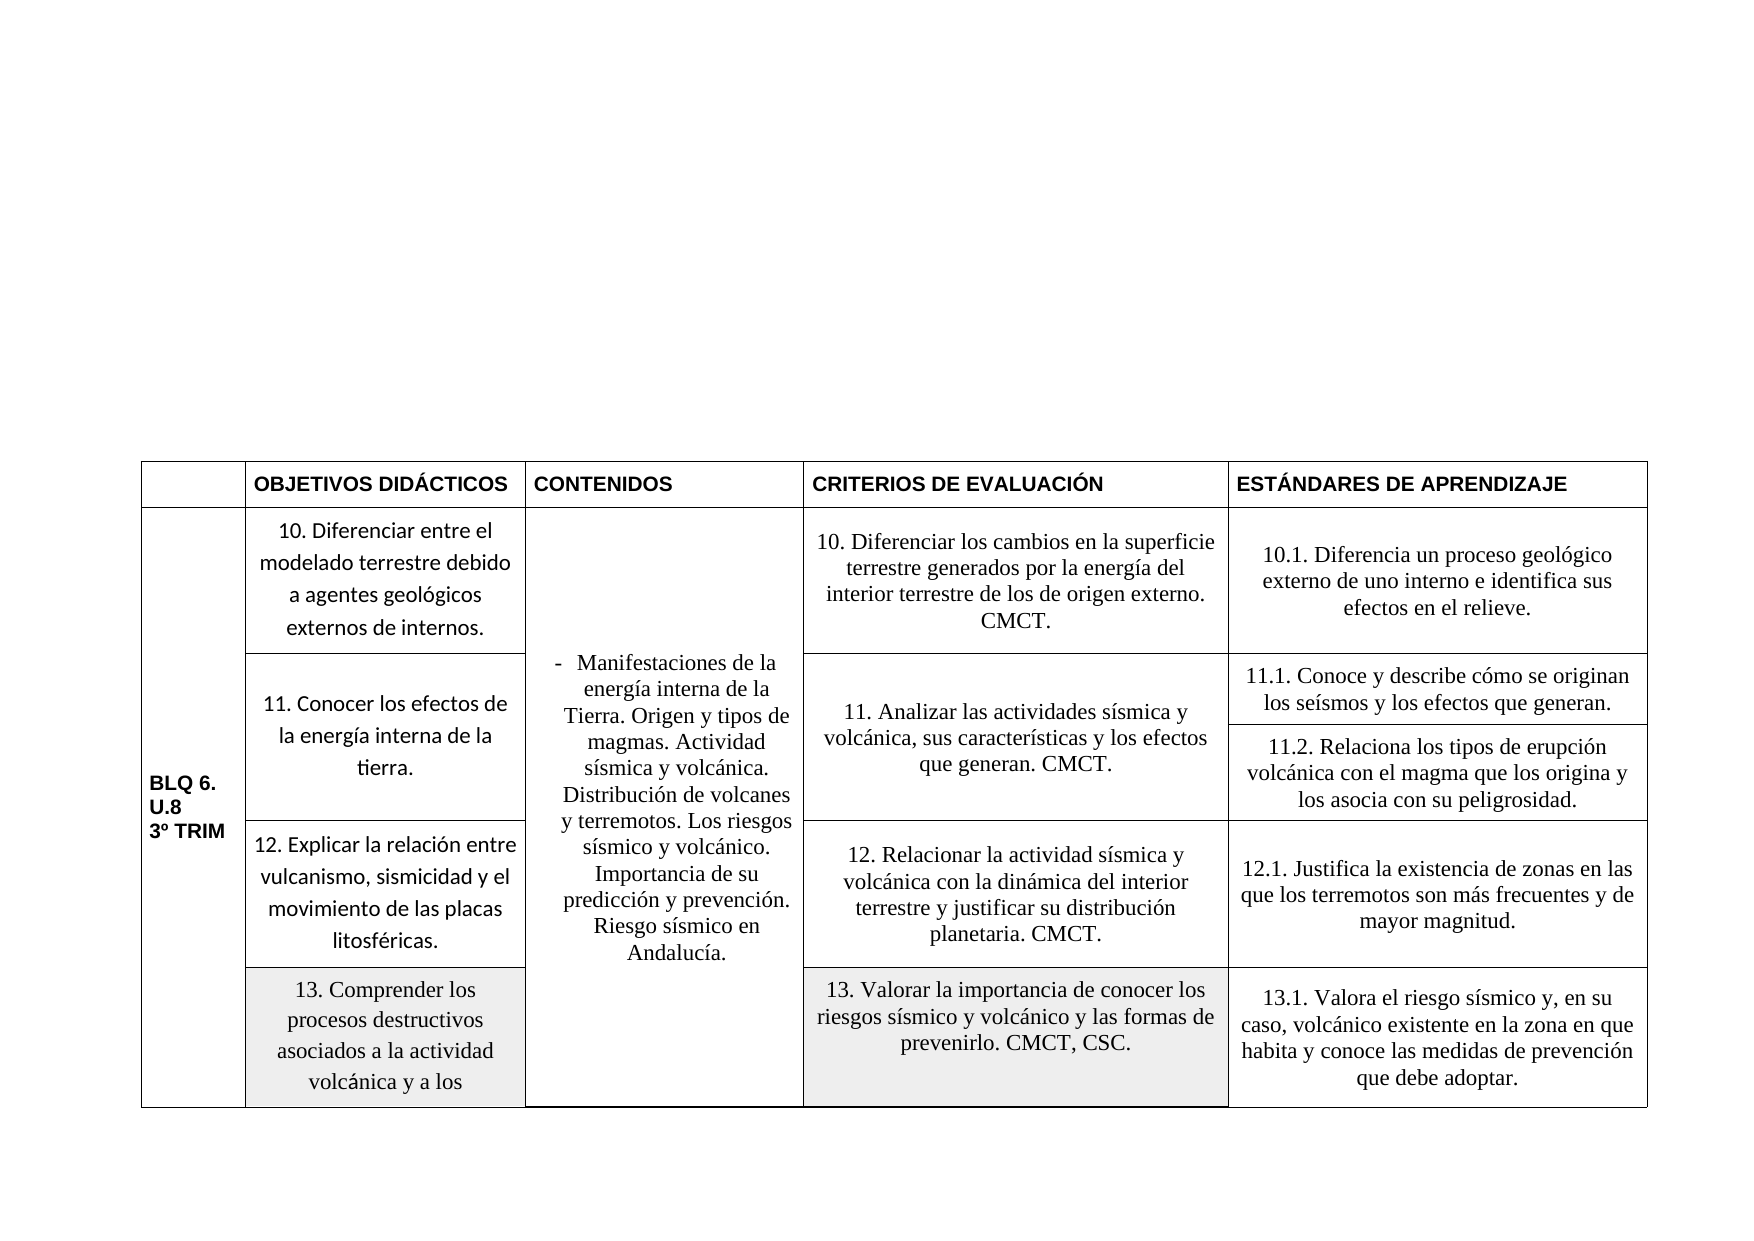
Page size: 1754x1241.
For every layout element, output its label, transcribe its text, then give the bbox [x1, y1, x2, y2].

table_cell 12. Relacionar la actividad sísmica y volcánica con la dinámica del interior terrestre y justificar su distribución planetaria. CMCT. [804, 821, 1228, 967]
table_cell 12.1. Justifica la existencia de zonas en las que los terremotos son más frecuentes y de mayor magnitud. [1229, 821, 1647, 967]
table_cell 10.1. Diferencia un proceso geológico externo de uno interno e identifica sus efectos en el relieve. [1229, 508, 1647, 653]
table_header CONTENIDOS [526, 462, 803, 507]
table_cell 11.2. Relaciona los tipos de erupción volcánica con el magma que los origina y los asocia con su peligrosidad. [1229, 725, 1647, 820]
table_header ESTÁNDARES DE APRENDIZAJE [1229, 462, 1647, 507]
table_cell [246, 968, 525, 1106]
table_cell Manifestaciones de la energía interna de la Tierra. Origen y tipos de magmas. Actividad sísmica y volcánica. Distribución de volcanes y terremotos. Los riesgos sísmico y volcánico. Importancia de su predicción y prevención. Riesgo sísmico en Andalucía. [526, 508, 803, 1106]
table_header CRITERIOS DE EVALUACIÓN [804, 462, 1228, 507]
table_cell BLQ 6. U.8 3º TRIM [142, 508, 245, 1106]
table_cell 12. Explicar la relación entre vulcanismo, sismicidad y el movimiento de las placas litosféricas. [246, 821, 525, 967]
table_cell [804, 968, 1228, 1106]
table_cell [1229, 968, 1647, 1106]
table_cell 10. Diferenciar entre el modelado terrestre debido a agentes geológicos externos de internos. [246, 508, 525, 653]
table_cell 11.1. Conoce y describe cómo se originan los seísmos y los efectos que generan. [1229, 654, 1647, 724]
table_cell 11. Conocer los efectos de la energía interna de la tierra. [246, 654, 525, 820]
table_cell 11. Analizar las actividades sísmica y volcánica, sus características y los efectos que generan. CMCT. [804, 654, 1228, 820]
table_cell 10. Diferenciar los cambios en la superficie terrestre generados por la energía del interior terrestre de los de origen externo. CMCT. [804, 508, 1228, 653]
table_header OBJETIVOS DIDÁCTICOS [246, 462, 525, 507]
table_header [142, 462, 245, 507]
